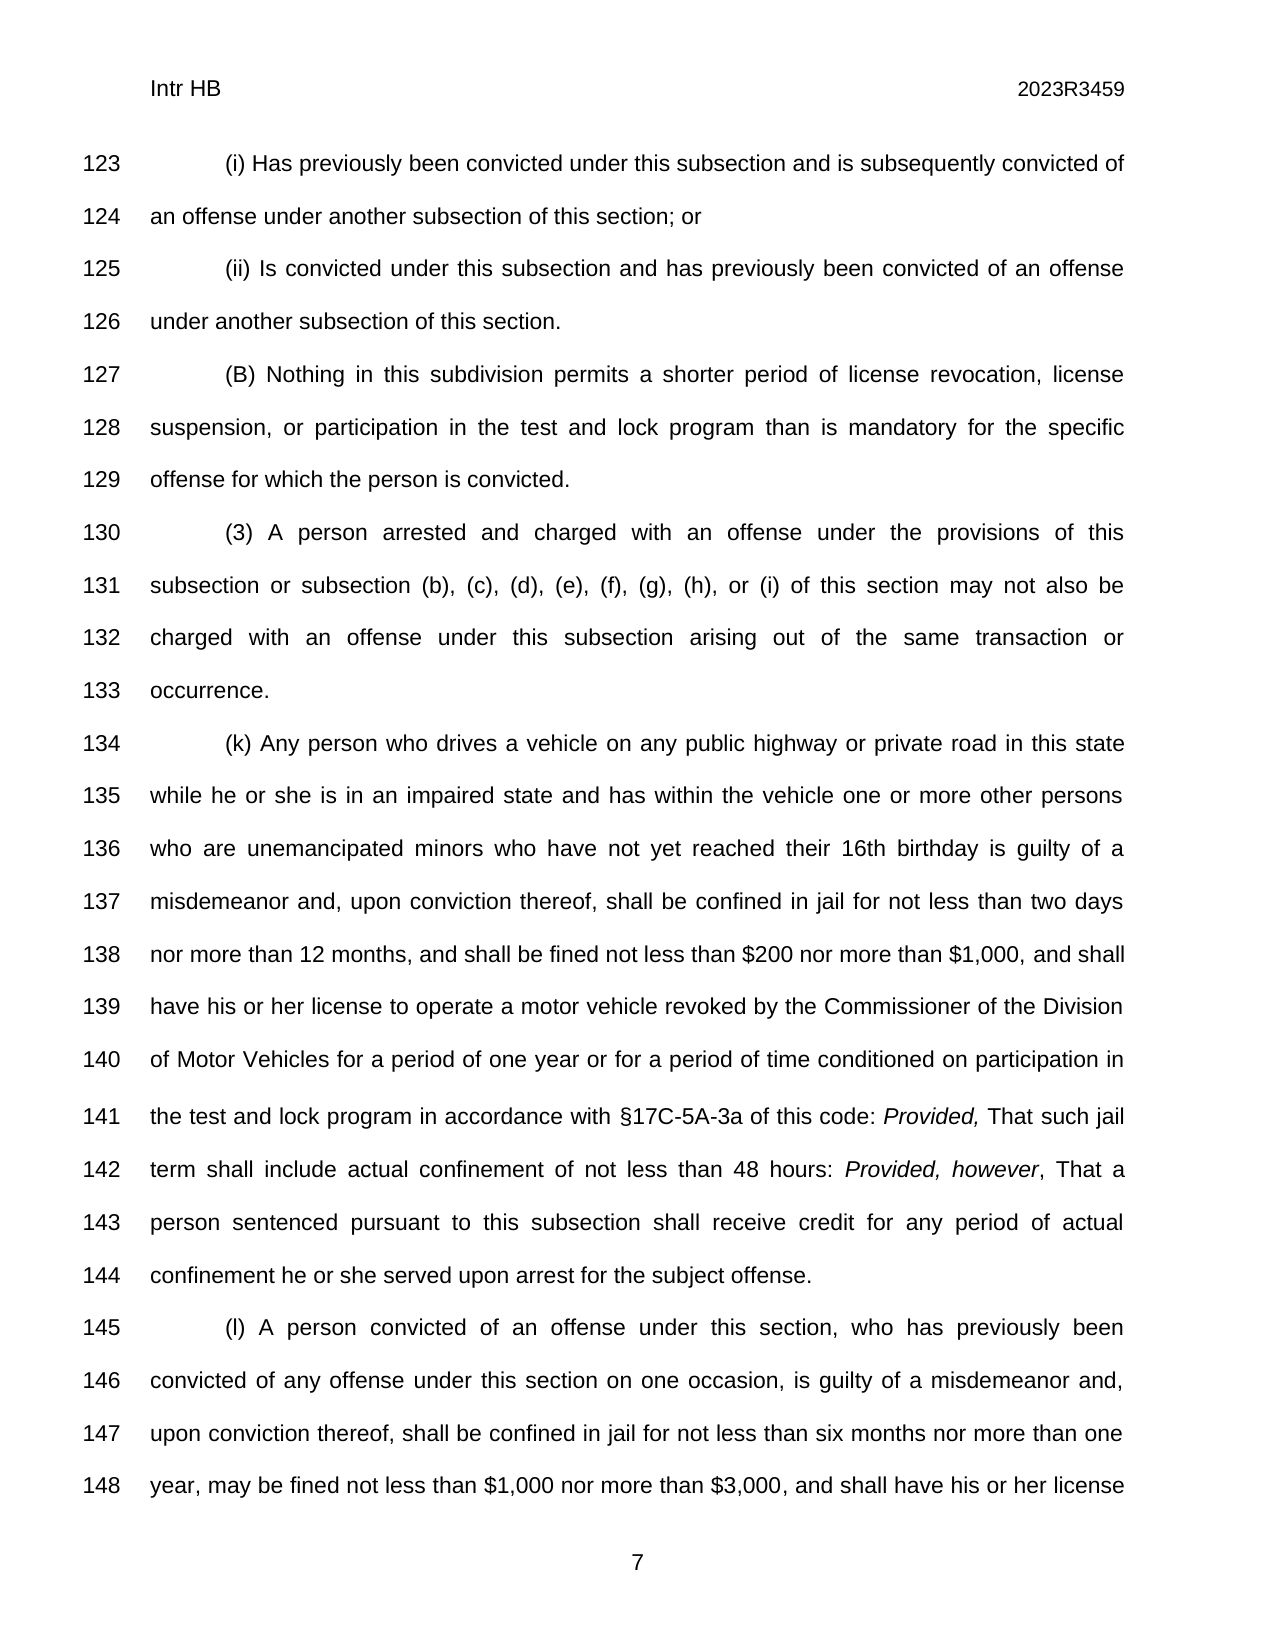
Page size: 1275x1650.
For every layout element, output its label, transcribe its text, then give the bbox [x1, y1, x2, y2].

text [150, 1314, 1125, 1499]
text (B) Nothing in this subdivision permits a shorter period of license revocation, license suspension, or participation in the test and lock program than is mandatory for the specific offense for which the person is convicted. [150, 361, 1125, 493]
text (k) Any person who drives a vehicle on any public highway or private road in this state while he or she is in an impaired state and has within the vehicle one or more other persons who are unemancipated minors who have not yet reached their 16th birthday is guilty of a misdemeanor and, upon conviction thereof, shall be confined in jail for not less than two days nor more than 12 months, and shall be fined not less than $200 nor more than $1,000, and shall have his or her license to operate a motor vehicle revoked by the Commissioner of the Division of Motor Vehicles for a period of one year or for a period of time conditioned on participation in the test and lock program in accordance with §17C-5A-3a of this code: Provided, That such jail term shall include actual confinement of not less than 48 hours: Provided, however, That a person sentenced pursuant to this subsection shall receive credit for any period of actual confinement he or she served upon arrest for the subject offense. [150, 730, 1125, 1288]
text (ii) Is convicted under this subsection and has previously been convicted of an offense under another subsection of this section. [150, 255, 1125, 334]
text (3) A person arrested and charged with an offense under the provisions of this subsection or subsection (b), (c), (d), (e), (f), (g), (h), or (i) of this section may not also be charged with an offense under this subsection arising out of the same transaction or occurrence. [150, 519, 1125, 703]
text (i) Has previously been convicted under this subsection and is subsequently convicted of an offense under another subsection of this section; or [150, 150, 1125, 229]
